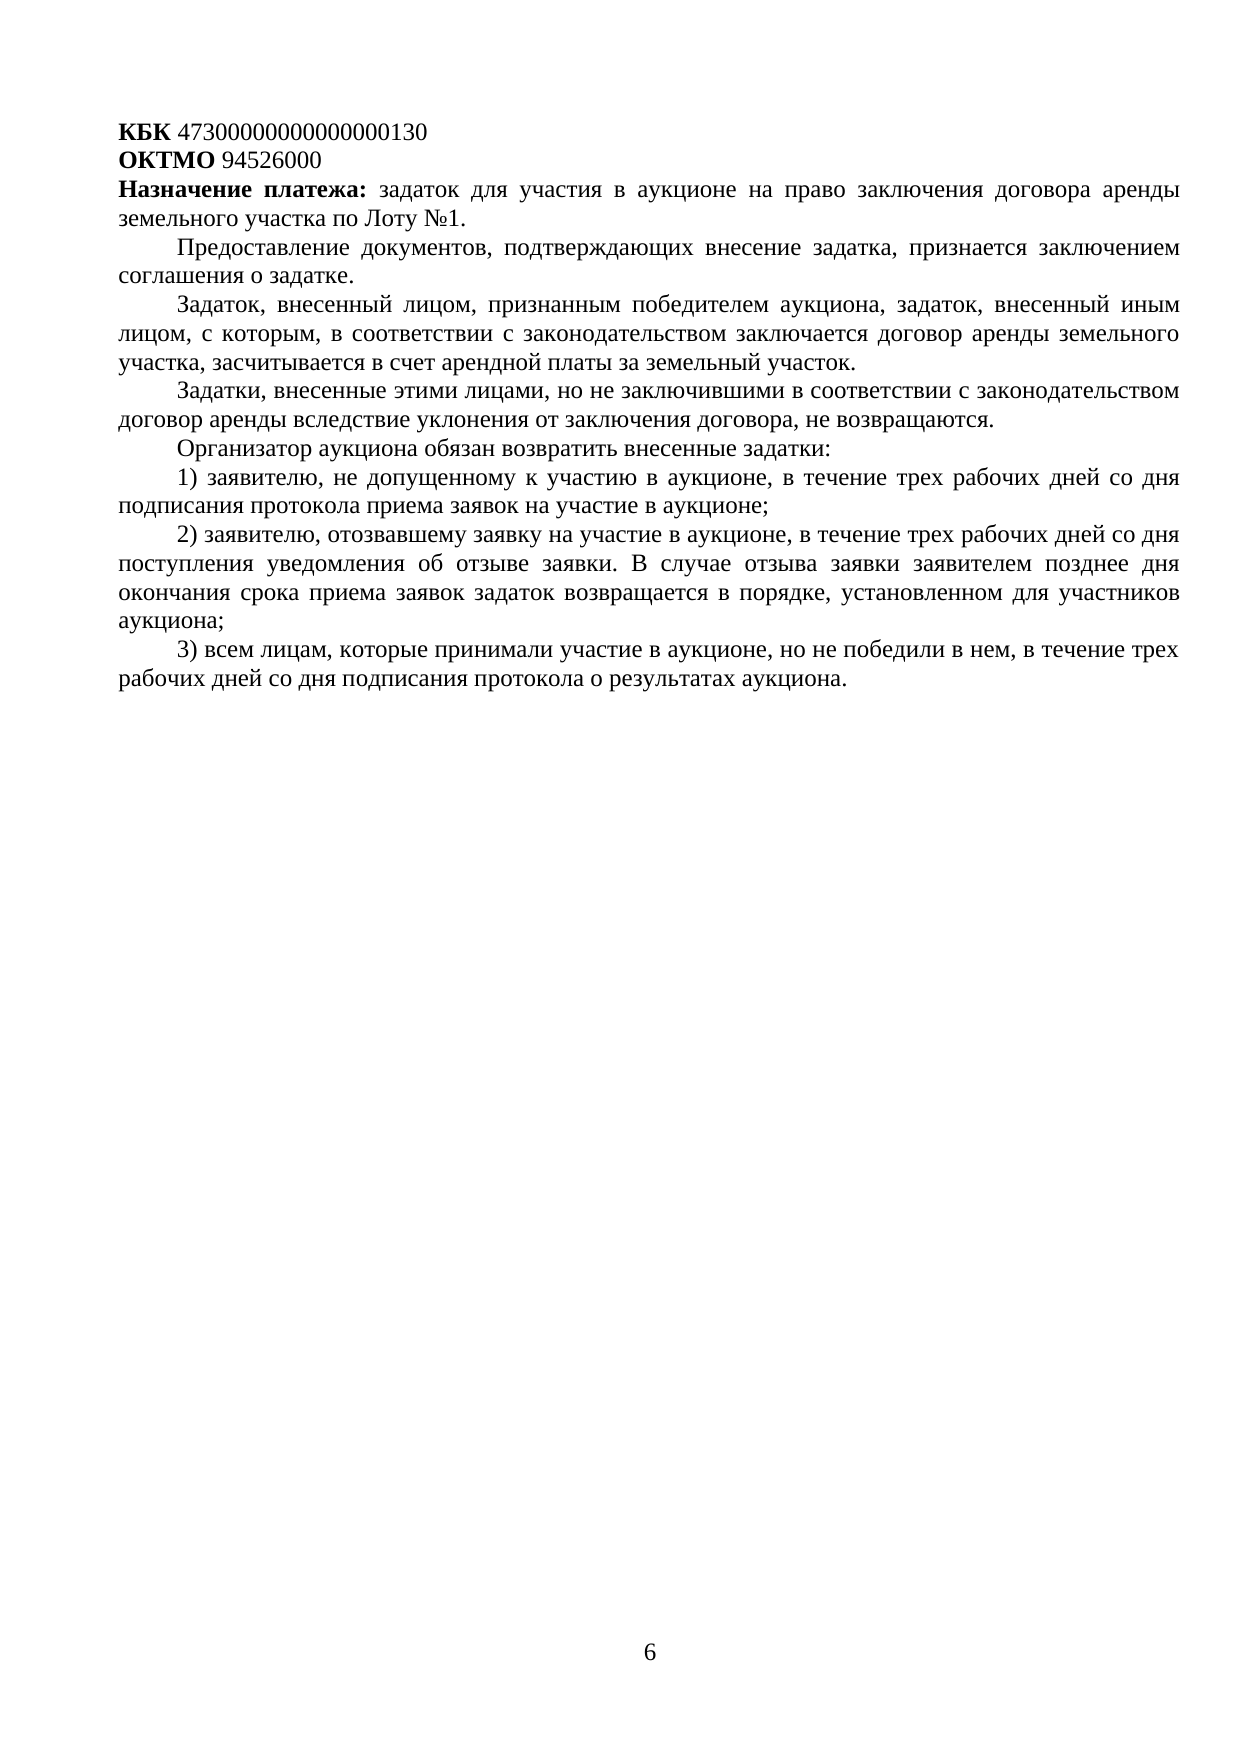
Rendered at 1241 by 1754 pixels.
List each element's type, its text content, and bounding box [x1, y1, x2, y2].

text ОКТМО 94526000 [118, 145, 1181, 174]
text 1) заявителю, не допущенному к участию в аукционе, в течение трех рабочих дней со дня подписания протокола приема заявок на участие в аукционе; [118, 462, 1181, 519]
text 2) заявителю, отозвавшему заявку на участие в аукционе, в течение трех рабочих дней со дня поступления уведомления об отзыве заявки. В случае отзыва заявки заявителем позднее дня окончания срока приема заявок задаток возвращается в порядке, установленном для участников аукциона; [118, 519, 1181, 634]
text Предоставление документов, подтверждающих внесение задатка, признается заключением соглашения о задатке. [118, 232, 1181, 289]
text Назначение платежа: задаток для участия в аукционе на право заключения договора аренды земельного участка по Лоту №1. [118, 174, 1181, 232]
text Задатки, внесенные этими лицами, но не заключившими в соответствии с законодательством договор аренды вследствие уклонения от заключения договора, не возвращаются. [118, 375, 1181, 433]
text Задаток, внесенный лицом, признанным победителем аукциона, задаток, внесенный иным лицом, с которым, в соответствии с законодательством заключается договор аренды земельного участка, засчитывается в счет арендной платы за земельный участок. [118, 289, 1181, 375]
text Организатор аукциона обязан возвратить внесенные задатки: [118, 433, 1181, 462]
text 3) всем лицам, которые принимали участие в аукционе, но не победили в нем, в течение трех рабочих дней со дня подписания протокола о результатах аукциона. [118, 634, 1181, 692]
text КБК 47300000000000000130 [118, 117, 1181, 145]
